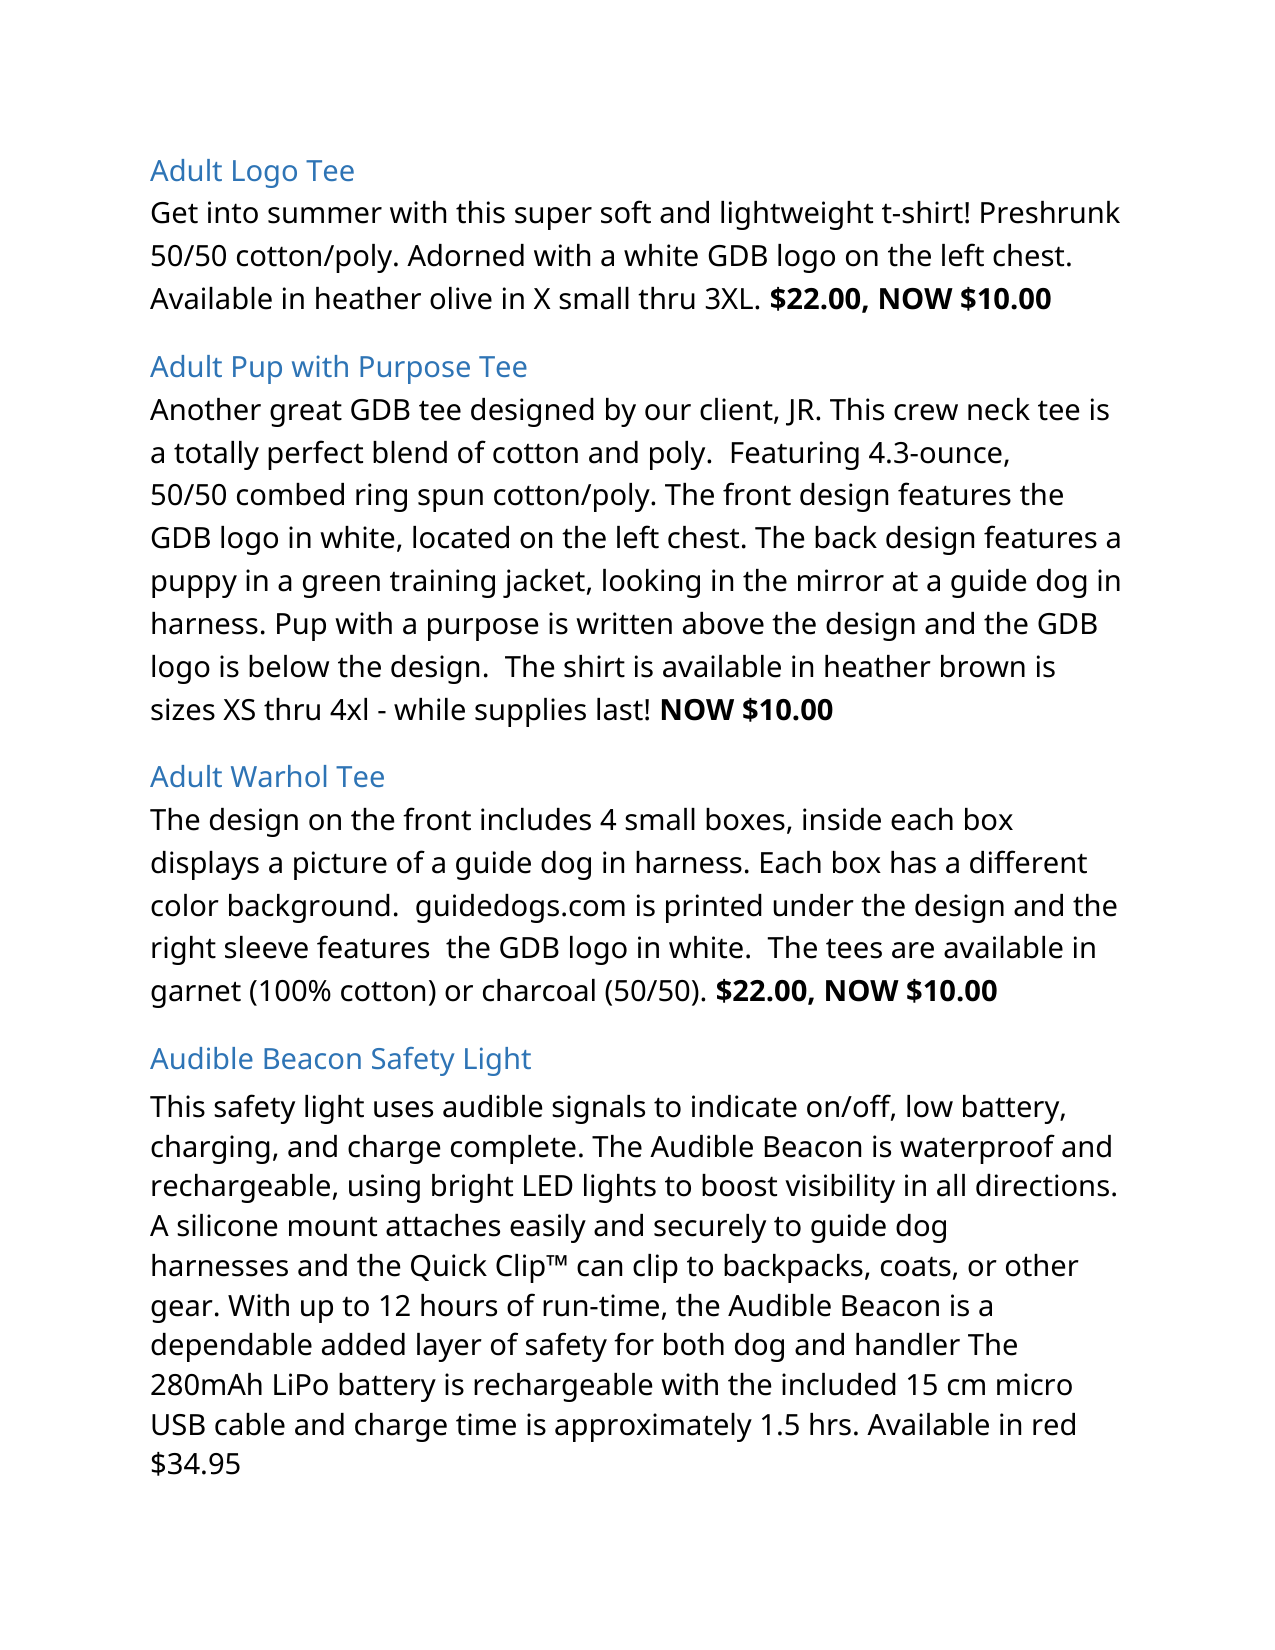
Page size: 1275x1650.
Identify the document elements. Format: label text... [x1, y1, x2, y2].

text Another great GDB tee designed by our client, JR. This crew neck tee is a totally perfect blend of cotton and poly. Featuring 4.3-ounce, 50/50 combed ring spun cotton/poly. The front design features the GDB logo in white, located on the left chest. The back design features a puppy in a green training jacket, looking in the mirror at a guide dog in harness. Pup with a purpose is written above the design and the GDB logo is below the design. The shirt is available in heather brown is sizes XS thru 4xl - while supplies last! NOW $10.00 [150, 389, 1125, 728]
text The design on the front includes 4 small boxes, inside each box displays a picture of a guide dog in harness. Each box has a different color background. guidedogs.com is printed under the design and the right sleeve features the GDB logo in white. The tees are available in garnet (100% cotton) or charcoal (50/50). $22.00, NOW $10.00 [150, 799, 1125, 1010]
subtitle Audible Beacon Safety Light [150, 1038, 1125, 1078]
subtitle Adult Logo Tee [150, 150, 1125, 190]
text This safety light uses audible signals to indicate on/off, low battery, charging, and charge complete. The Audible Beacon is waterproof and rechargeable, using bright LED lights to boost visibility in all directions. A silicone mount attaches easily and securely to guide dog harnesses and the Quick Clip™ can clip to backpacks, coats, or other gear. With up to 12 hours of run-time, the Audible Beacon is a dependable added layer of safety for both dog and handler The 280mAh LiPo battery is rechargeable with the included 15 cm micro USB cable and charge time is approximately 1.5 hrs. Available in red $34.95 [150, 1086, 1125, 1483]
text Get into summer with this super soft and lightweight t-shirt! Preshrunk 50/50 cotton/poly. Adorned with a white GDB logo on the left chest. Available in heather olive in X small thru 3XL. $22.00, NOW $10.00 [150, 193, 1125, 318]
subtitle Adult Warhol Tee [150, 757, 1125, 796]
subtitle Adult Pup with Purpose Tee [150, 346, 1125, 386]
